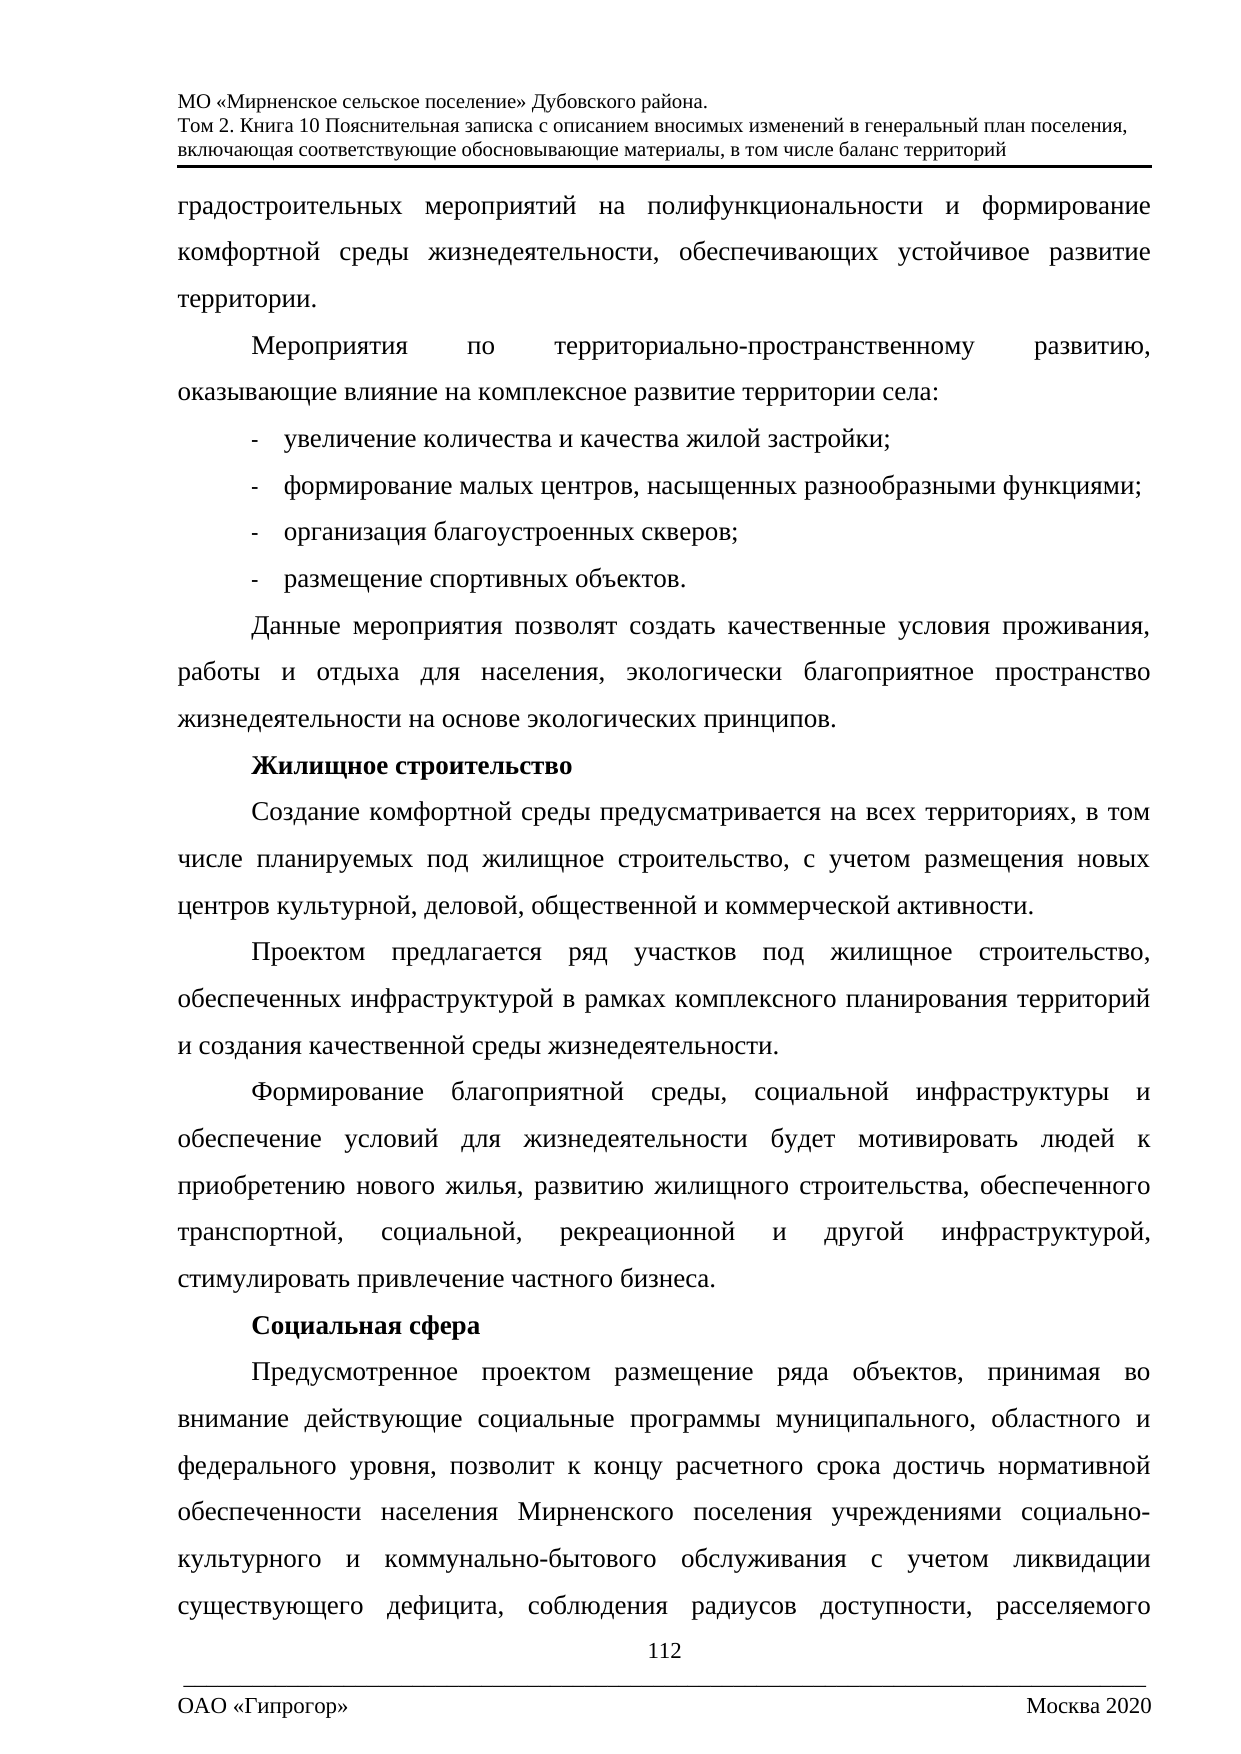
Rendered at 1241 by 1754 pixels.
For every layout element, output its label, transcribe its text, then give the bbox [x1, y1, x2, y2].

text Формирование благоприятной среды, социальной инфраструктуры и обеспечение условий для жизнедеятельности будет мотивировать людей к приобретению нового жилья, развитию жилищного строительства, обеспеченного транспортной, социальной, рекреационной и другой инфраструктурой, стимулировать привлечение частного бизнеса. [177, 1075, 1152, 1293]
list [177, 189, 1152, 313]
list увеличение количества и качества жилой застройки; [177, 422, 1152, 453]
text Жилищное строительство [177, 749, 1152, 780]
text Данные мероприятия позволят создать качественные условия проживания, работы и отдыха для населения, экологически благоприятное пространство жизнедеятельности на основе экологических принципов. [177, 609, 1152, 733]
text Проектом предлагается ряд участков под жилищное строительство, обеспеченных инфраструктурой в рамках комплексного планирования территорий и создания качественной среды жизнедеятельности. [177, 935, 1152, 1060]
text Создание комфортной среды предусматривается на всех территориях, в том числе планируемых под жилищное строительство, с учетом размещения новых центров культурной, деловой, общественной и коммерческой активности. [177, 795, 1152, 920]
list размещение спортивных объектов. [177, 562, 1152, 593]
list организация благоустроенных скверов; [177, 515, 1152, 547]
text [177, 1355, 1152, 1620]
list формирование малых центров, насыщенных разнообразными функциями; [177, 469, 1152, 500]
text Мероприятия по территориально-пространственному развитию, оказывающие влияние на комплексное развитие территории села: [177, 329, 1152, 407]
text Социальная сфера [177, 1309, 1152, 1340]
